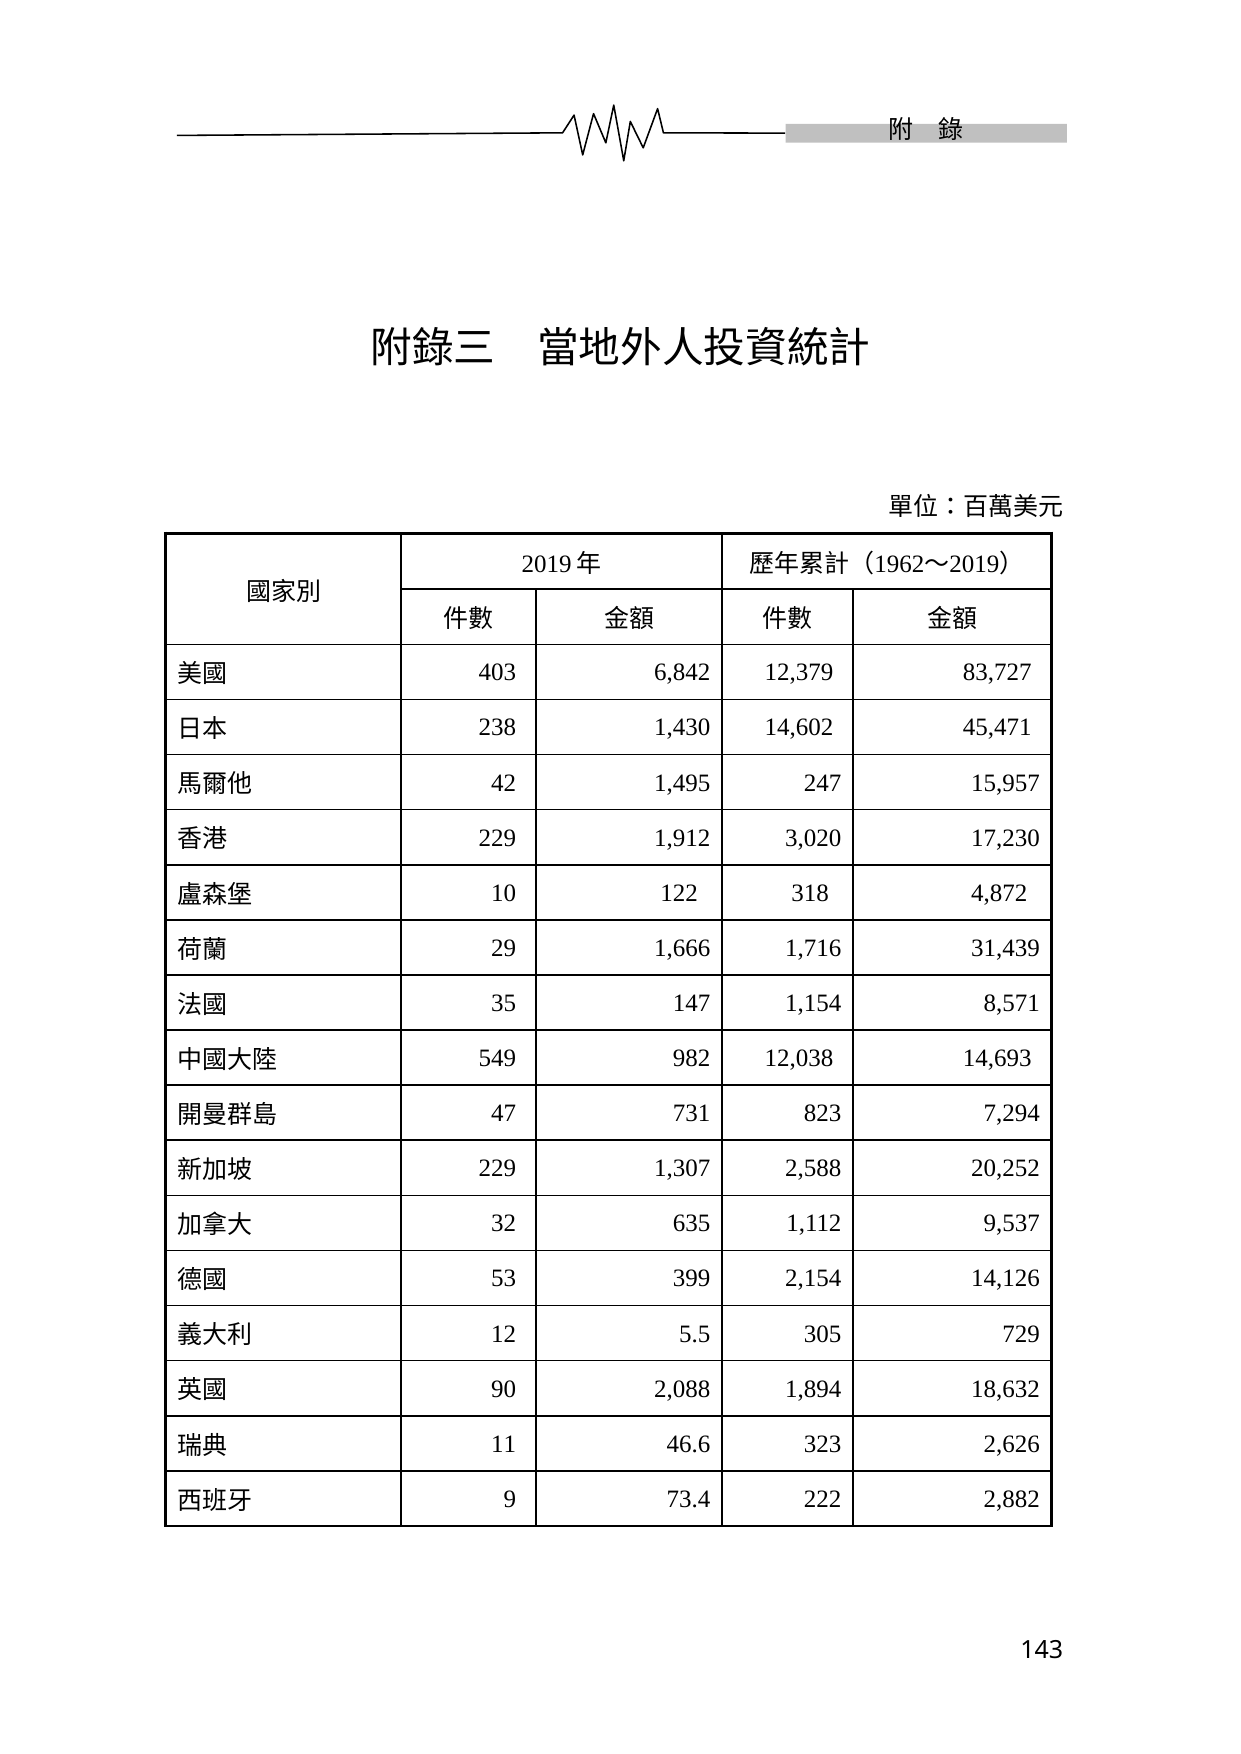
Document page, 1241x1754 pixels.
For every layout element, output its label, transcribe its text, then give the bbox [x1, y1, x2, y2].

table_cell 29 [402, 921, 535, 974]
table_cell 2,088 [537, 1361, 721, 1415]
table_cell 2,154 [723, 1251, 852, 1305]
table_cell 瑞典 [167, 1417, 400, 1470]
table_cell 229 [402, 1141, 535, 1194]
table_cell 3,020 [723, 810, 852, 864]
table_cell 7,294 [854, 1086, 1050, 1139]
table_cell 德國 [167, 1251, 400, 1305]
table_cell 305 [723, 1306, 852, 1360]
table_cell 823 [723, 1086, 852, 1139]
table_cell 982 [537, 1031, 721, 1084]
table_cell 45,471 [854, 700, 1050, 754]
table_cell 323 [723, 1417, 852, 1470]
table_cell 53 [402, 1251, 535, 1305]
table_cell 件數 [723, 590, 852, 643]
table_cell 1,495 [537, 755, 721, 809]
table_cell 14,602 [723, 700, 852, 754]
table_cell 403 [402, 645, 535, 698]
table_cell 229 [402, 810, 535, 864]
table_cell 729 [854, 1306, 1050, 1360]
table_cell 金額 [537, 590, 721, 643]
table_cell 20,252 [854, 1141, 1050, 1194]
table_cell 318 [723, 866, 852, 919]
table_cell 4,872 [854, 866, 1050, 919]
table_cell 238 [402, 700, 535, 754]
table_cell 635 [537, 1196, 721, 1249]
table_cell 35 [402, 976, 535, 1029]
table_cell 西班牙 [167, 1472, 400, 1525]
table_header 2019年 [402, 535, 721, 588]
table_cell 2,588 [723, 1141, 852, 1194]
table_cell 荷蘭 [167, 921, 400, 974]
table_cell 12 [402, 1306, 535, 1360]
table_cell 1,307 [537, 1141, 721, 1194]
table_cell 馬爾他 [167, 755, 400, 809]
table_cell 6,842 [537, 645, 721, 698]
table_cell 新加坡 [167, 1141, 400, 1194]
table_cell 83,727 [854, 645, 1050, 698]
table_cell 147 [537, 976, 721, 1029]
table_cell 549 [402, 1031, 535, 1084]
table_cell 31,439 [854, 921, 1050, 974]
text 單位：百萬美元 [177, 478, 1063, 532]
table_cell 金額 [854, 590, 1050, 643]
table_cell 14,693 [854, 1031, 1050, 1084]
table_cell 15,957 [854, 755, 1050, 809]
table_cell 122 [537, 866, 721, 919]
table_cell 222 [723, 1472, 852, 1525]
table_cell 加拿大 [167, 1196, 400, 1249]
table_cell 1,154 [723, 976, 852, 1029]
table_cell 11 [402, 1417, 535, 1470]
table_cell 12,379 [723, 645, 852, 698]
table_cell 盧森堡 [167, 866, 400, 919]
table_cell 73.4 [537, 1472, 721, 1525]
table_cell 9,537 [854, 1196, 1050, 1249]
table_cell 399 [537, 1251, 721, 1305]
table_cell 5.5 [537, 1306, 721, 1360]
table_cell 1,912 [537, 810, 721, 864]
table_cell 美國 [167, 645, 400, 698]
table_cell 2,882 [854, 1472, 1050, 1525]
table_cell 46.6 [537, 1417, 721, 1470]
table_cell 42 [402, 755, 535, 809]
table_cell 247 [723, 755, 852, 809]
table_cell 英國 [167, 1361, 400, 1415]
table_cell 1,894 [723, 1361, 852, 1415]
table_cell 18,632 [854, 1361, 1050, 1415]
table_header 歷年累計（1962～2019） [723, 535, 1050, 588]
table_cell 1,666 [537, 921, 721, 974]
table_header 國家別 [167, 535, 400, 643]
table_cell 47 [402, 1086, 535, 1139]
table_cell 8,571 [854, 976, 1050, 1029]
table_cell 1,112 [723, 1196, 852, 1249]
table_cell 1,430 [537, 700, 721, 754]
table_cell 9 [402, 1472, 535, 1525]
table_cell 10 [402, 866, 535, 919]
table_cell 法國 [167, 976, 400, 1029]
table_cell 日本 [167, 700, 400, 754]
table_cell 中國大陸 [167, 1031, 400, 1084]
table_cell 12,038 [723, 1031, 852, 1084]
table_cell 件數 [402, 590, 535, 643]
table_cell 32 [402, 1196, 535, 1249]
table_cell 17,230 [854, 810, 1050, 864]
table_cell 90 [402, 1361, 535, 1415]
table_cell 14,126 [854, 1251, 1050, 1305]
table_cell 1,716 [723, 921, 852, 974]
text 附錄三 當地外人投資統計 [177, 291, 1063, 398]
table_cell 義大利 [167, 1306, 400, 1360]
table_cell 2,626 [854, 1417, 1050, 1470]
table_cell 731 [537, 1086, 721, 1139]
table_cell 香港 [167, 810, 400, 864]
table_cell 開曼群島 [167, 1086, 400, 1139]
